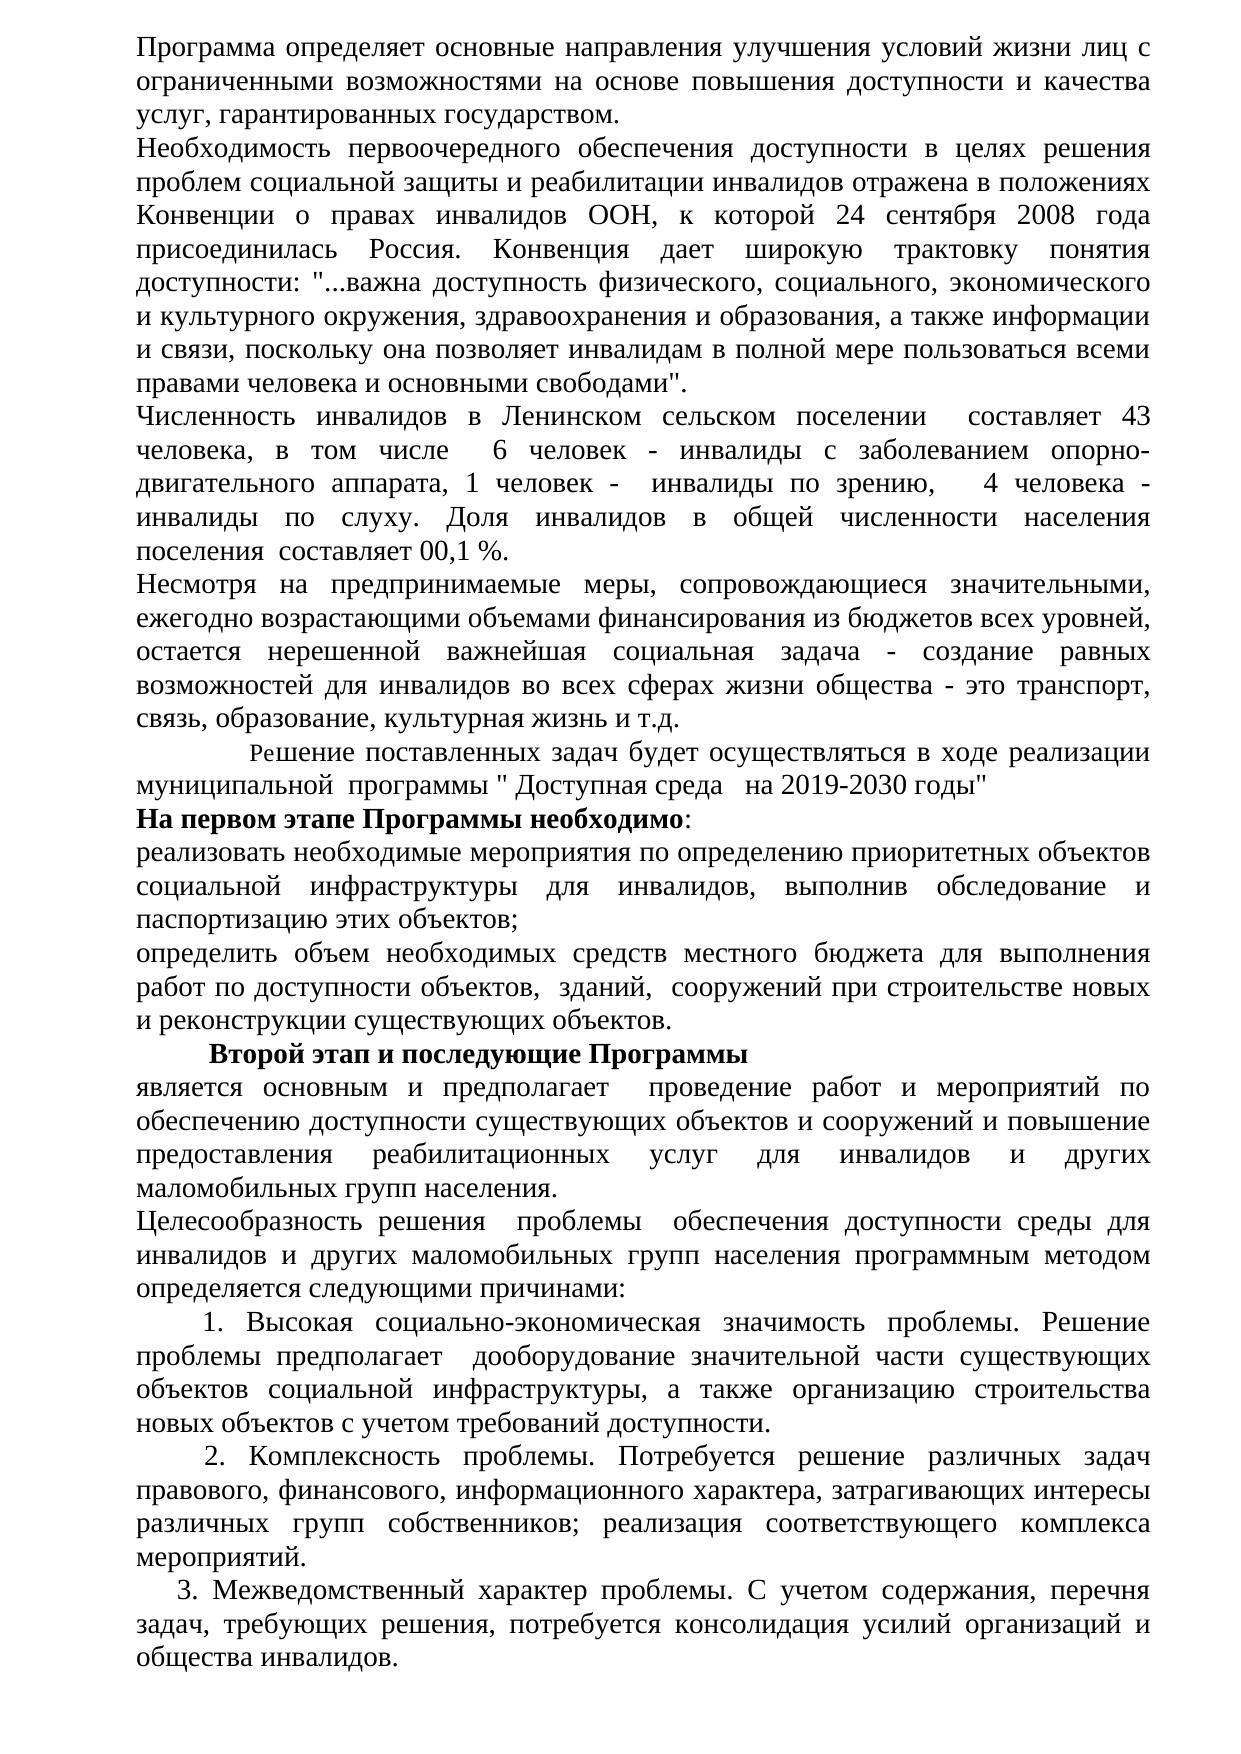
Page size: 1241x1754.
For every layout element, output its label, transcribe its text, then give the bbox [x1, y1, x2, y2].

text Второй этап и последующие Программы [136, 1036, 1152, 1069]
text 2. Комплексность проблемы. Потребуется решение различных задач правового, финансового, информационного характера, затрагивающих интересы различных групп собственников; реализация соответствующего комплекса мероприятий. [136, 1438, 1152, 1572]
text 1. Высокая социально-экономическая значимость проблемы. Решение проблемы предполагает дооборудование значительной части существующих объектов социальной инфраструктуры, а также организацию строительства новых объектов с учетом требований доступности. [136, 1304, 1152, 1438]
text является основным и предполагает проведение работ и мероприятий по обеспечению доступности существующих объектов и сооружений и повышение предоставления реабилитационных услуг для инвалидов и других маломобильных групп населения. [136, 1069, 1152, 1203]
text Необходимость первоочередного обеспечения доступности в целях решения проблем социальной защиты и реабилитации инвалидов отражена в положениях Конвенции о правах инвалидов ООН, к которой 24 сентября 2008 года присоединилась Россия. Конвенция дает широкую трактовку понятия доступности: "...важна доступность физического, социального, экономического и культурного окружения, здравоохранения и образования, а также информации и связи, поскольку она позволяет инвалидам в полной мере пользоваться всеми правами человека и основными свободами". [136, 130, 1152, 398]
text Решение поставленных задач будет осуществляться в ходе реализации муниципальной программы " Доступная среда на 2019-2030 годы" [136, 734, 1152, 801]
text На первом этапе Программы необходимо: [136, 801, 1152, 834]
text Программа определяет основные направления улучшения условий жизни лиц с ограниченными возможностями на основе повышения доступности и качества услуг, гарантированных государством. [136, 29, 1152, 130]
text Несмотря на предпринимаемые меры, сопровождающиеся значительными, ежегодно возрастающими объемами финансирования из бюджетов всех уровней, остается нерешенной важнейшая социальная задача - создание равных возможностей для инвалидов во всех сферах жизни общества - это транспорт, связь, образование, культурная жизнь и т.д. [136, 566, 1152, 734]
text определить объем необходимых средств местного бюджета для выполнения работ по доступности объектов, зданий, сооружений при строительстве новых и реконструкции существующих объектов. [136, 935, 1152, 1036]
text 3. Межведомственный характер проблемы. С учетом содержания, перечня задач, требующих решения, потребуется консолидация усилий организаций и общества инвалидов. [136, 1572, 1152, 1673]
text Целесообразность решения проблемы обеспечения доступности среды для инвалидов и других маломобильных групп населения программным методом определяется следующими причинами: [136, 1203, 1152, 1304]
text реализовать необходимые мероприятия по определению приоритетных объектов социальной инфраструктуры для инвалидов, выполнив обследование и паспортизацию этих объектов; [136, 834, 1152, 935]
text Численность инвалидов в Ленинском сельском поселении составляет 43 человека, в том числе 6 человек - инвалиды с заболеванием опорно-двигательного аппарата, 1 человек - инвалиды по зрению, 4 человека - инвалиды по слуху. Доля инвалидов в общей численности населения поселения составляет 00,1 %. [136, 398, 1152, 566]
